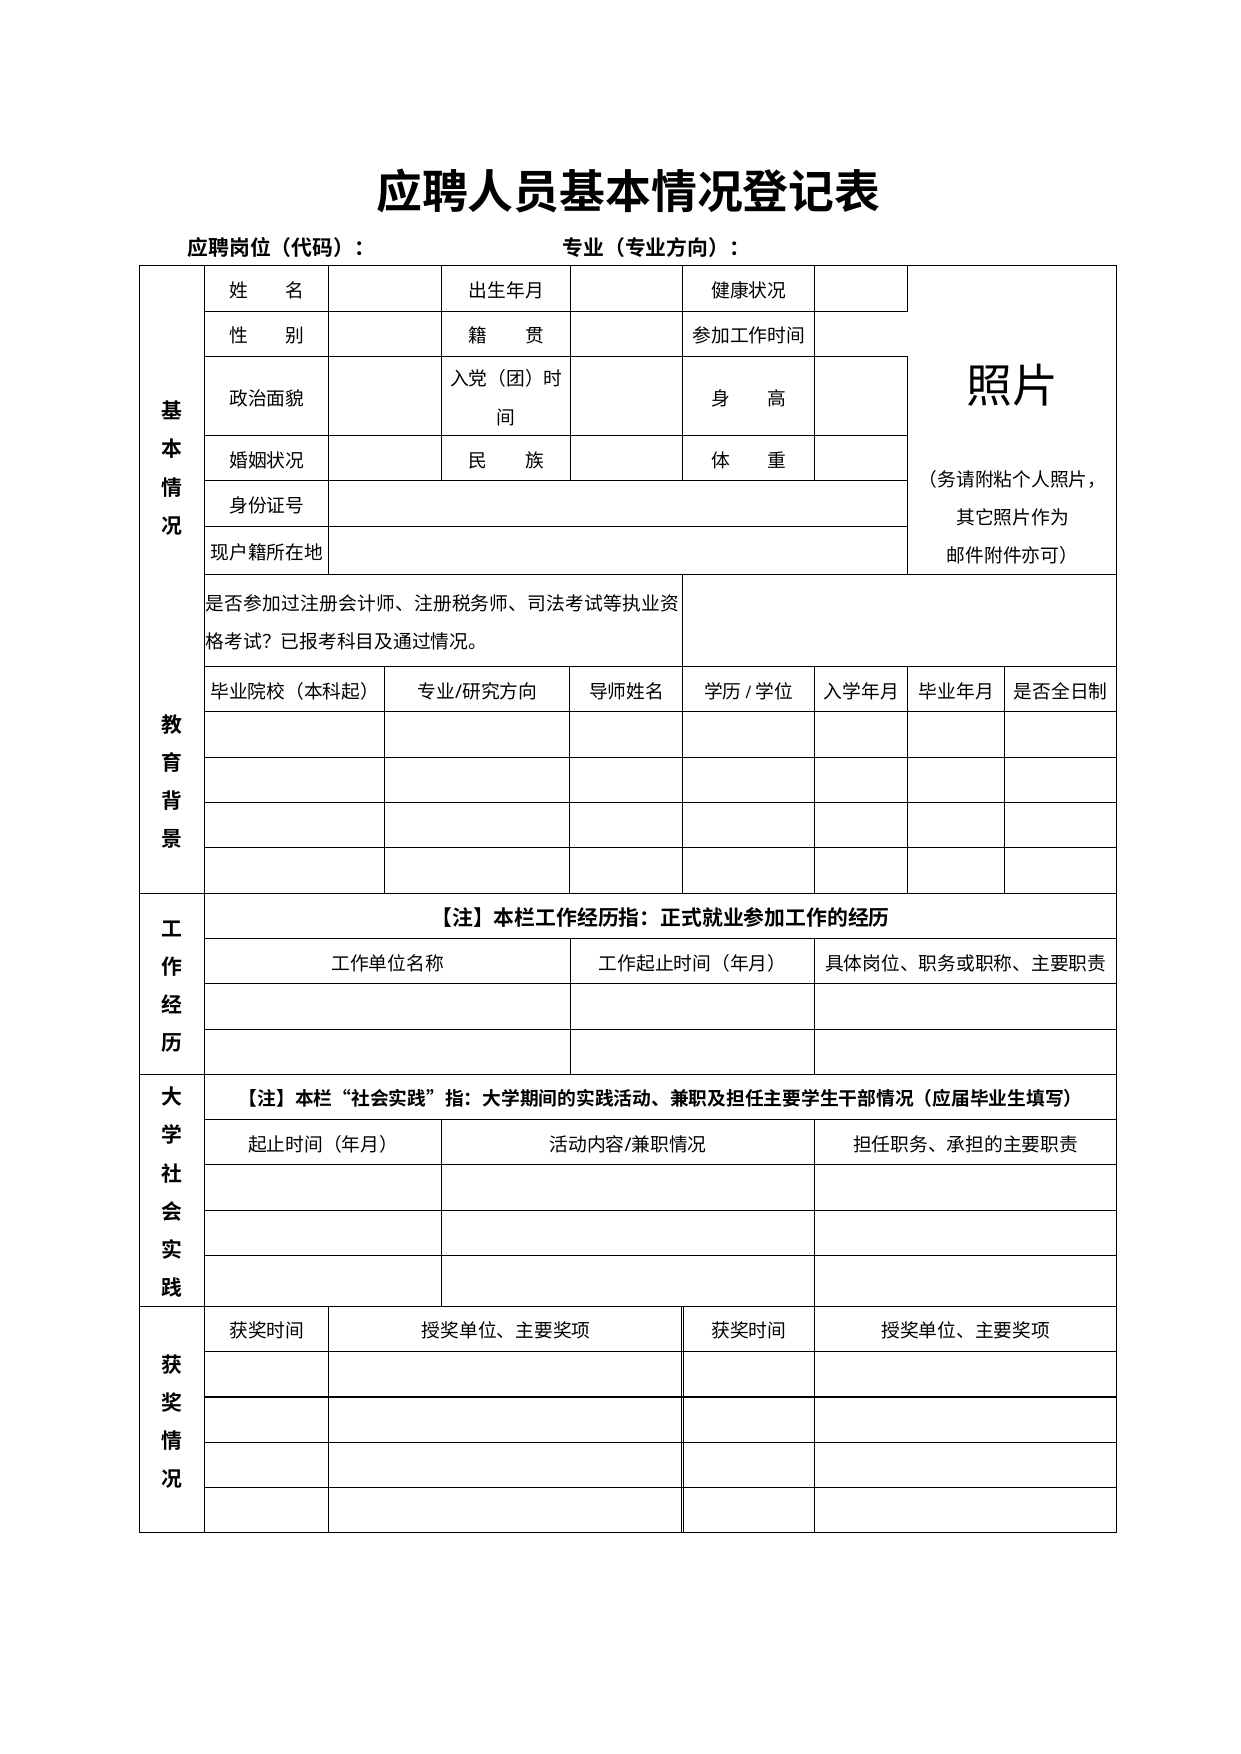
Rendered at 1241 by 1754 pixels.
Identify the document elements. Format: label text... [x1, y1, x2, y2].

table_cell 入党（团）时间 [442, 357, 570, 435]
table_cell [329, 312, 441, 356]
table_header 健康状况 [683, 266, 814, 311]
table_cell [815, 712, 907, 757]
table_cell [205, 803, 384, 847]
table_cell [205, 984, 570, 1028]
table_cell 现户籍所在地 [205, 527, 328, 574]
table_cell 起止时间（年月） [205, 1120, 441, 1164]
table_cell [908, 848, 1004, 892]
table_cell [329, 481, 907, 526]
table_cell 工作单位名称 [205, 939, 570, 983]
table_cell 获 奖 情 况 [140, 1307, 204, 1532]
table_cell [815, 1488, 1116, 1532]
table_cell [683, 758, 814, 802]
table_cell [329, 436, 441, 480]
table_cell 政治面貌 [205, 357, 328, 435]
table_cell [684, 1398, 814, 1442]
table_cell [683, 575, 1116, 666]
table_cell [205, 758, 384, 802]
table_cell [815, 803, 907, 847]
table_cell 导师姓名 [570, 667, 682, 711]
table_cell [205, 1030, 570, 1074]
table_cell 【注】本栏“社会实践”指：大学期间的实践活动、兼职及担任主要学生干部情况（应届毕业生填写） [205, 1075, 1116, 1119]
table_cell [329, 1488, 681, 1532]
table_header 照片 （务请附粘个人照片， 其它照片作为 邮件附件亦可） [908, 266, 1116, 574]
table_cell [683, 803, 814, 847]
table_cell [205, 848, 384, 892]
table_cell 性 别 [205, 312, 328, 356]
table_cell [571, 436, 682, 480]
table_cell [684, 1352, 814, 1396]
table_cell [442, 1211, 814, 1255]
table_cell [908, 803, 1004, 847]
table_cell 专业/研究方向 [385, 667, 569, 711]
table_header [815, 266, 907, 311]
table_cell 体 重 [683, 436, 814, 480]
table_cell 活动内容/兼职情况 [442, 1120, 814, 1164]
table_cell [205, 1398, 328, 1442]
table_cell [205, 1211, 441, 1255]
table_cell 工作起止时间（年月） [571, 939, 814, 983]
table_header 基 本 情 况 [140, 266, 204, 666]
table_cell [385, 803, 569, 847]
table_cell 具体岗位、职务或职称、主要职责 [815, 939, 1116, 983]
table_cell 获奖时间 [684, 1307, 814, 1351]
table_cell [385, 848, 569, 892]
table_cell [684, 1443, 814, 1487]
table_cell [684, 1488, 814, 1532]
table_cell 工 作 经 历 [140, 894, 204, 1074]
table_cell [571, 1030, 814, 1074]
table_cell [815, 357, 907, 435]
table_cell [908, 712, 1004, 757]
table_header [571, 266, 682, 311]
table_cell [385, 758, 569, 802]
table_cell 大 学 社 会 实 践 [140, 1075, 204, 1306]
table_cell [329, 527, 907, 574]
table_cell [442, 1256, 814, 1306]
table_cell [329, 357, 441, 435]
table_cell [329, 1352, 681, 1396]
table_cell [1005, 758, 1116, 802]
table_cell [1005, 848, 1116, 892]
table_cell 籍 贯 [442, 312, 570, 356]
table_cell [908, 758, 1004, 802]
table_cell 学历 / 学位 [683, 667, 814, 711]
table_cell [1005, 803, 1116, 847]
table_cell [442, 1165, 814, 1210]
table_cell [205, 1165, 441, 1210]
table_cell [205, 1352, 328, 1396]
table_cell 授奖单位、主要奖项 [815, 1307, 1116, 1351]
table_cell 教 育 背 景 [140, 666, 204, 892]
table_cell [815, 436, 907, 480]
table_cell [205, 712, 384, 757]
table_cell 身份证号 [205, 481, 328, 526]
table_cell [815, 1352, 1116, 1396]
table_cell [815, 1030, 1116, 1074]
table_cell [683, 712, 814, 757]
table_cell [815, 1398, 1116, 1442]
table_cell 毕业院校（本科起） [205, 667, 384, 711]
table_cell [815, 312, 908, 356]
table_cell [815, 848, 907, 892]
table_cell [570, 848, 682, 892]
table_cell [205, 1256, 441, 1306]
text 应聘人员基本情况登记表 [187, 151, 1069, 227]
table_cell [205, 1488, 328, 1532]
table_cell 身 高 [683, 357, 814, 435]
table_cell [571, 984, 814, 1028]
table_cell [815, 984, 1116, 1028]
table_header [329, 266, 441, 311]
table_cell [570, 758, 682, 802]
table_cell 担任职务、承担的主要职责 [815, 1120, 1116, 1164]
table_cell [570, 803, 682, 847]
table_cell [815, 758, 907, 802]
table_cell [815, 1211, 1116, 1255]
table_cell [815, 1256, 1116, 1306]
table_cell [571, 312, 682, 356]
table_cell [683, 848, 814, 892]
table_cell 民 族 [442, 436, 570, 480]
table_cell [385, 712, 569, 757]
table_cell [570, 712, 682, 757]
table_cell [815, 1165, 1116, 1210]
table_cell 婚姻状况 [205, 436, 328, 480]
table_cell [815, 1443, 1116, 1487]
table_cell [205, 1443, 328, 1487]
table_cell 毕业年月 [908, 667, 1004, 711]
table_header 出生年月 [442, 266, 570, 311]
table_cell 是否全日制 [1005, 667, 1116, 711]
text 应聘岗位（代码）： 专业（专业方向）： [187, 227, 1069, 265]
table_cell 入学年月 [815, 667, 907, 711]
table_cell 授奖单位、主要奖项 [329, 1307, 681, 1351]
table_cell [1005, 712, 1116, 757]
table_cell [329, 1398, 681, 1442]
table_cell 是否参加过注册会计师、注册税务师、司法考试等执业资格考试？已报考科目及通过情况。 [205, 575, 682, 666]
table_cell [329, 1443, 681, 1487]
table_cell [571, 357, 682, 435]
table_header 姓 名 [205, 266, 328, 311]
table_cell 参加工作时间 [683, 312, 814, 356]
table_cell 获奖时间 [205, 1307, 328, 1351]
table_cell 【注】本栏工作经历指：正式就业参加工作的经历 [205, 894, 1116, 938]
